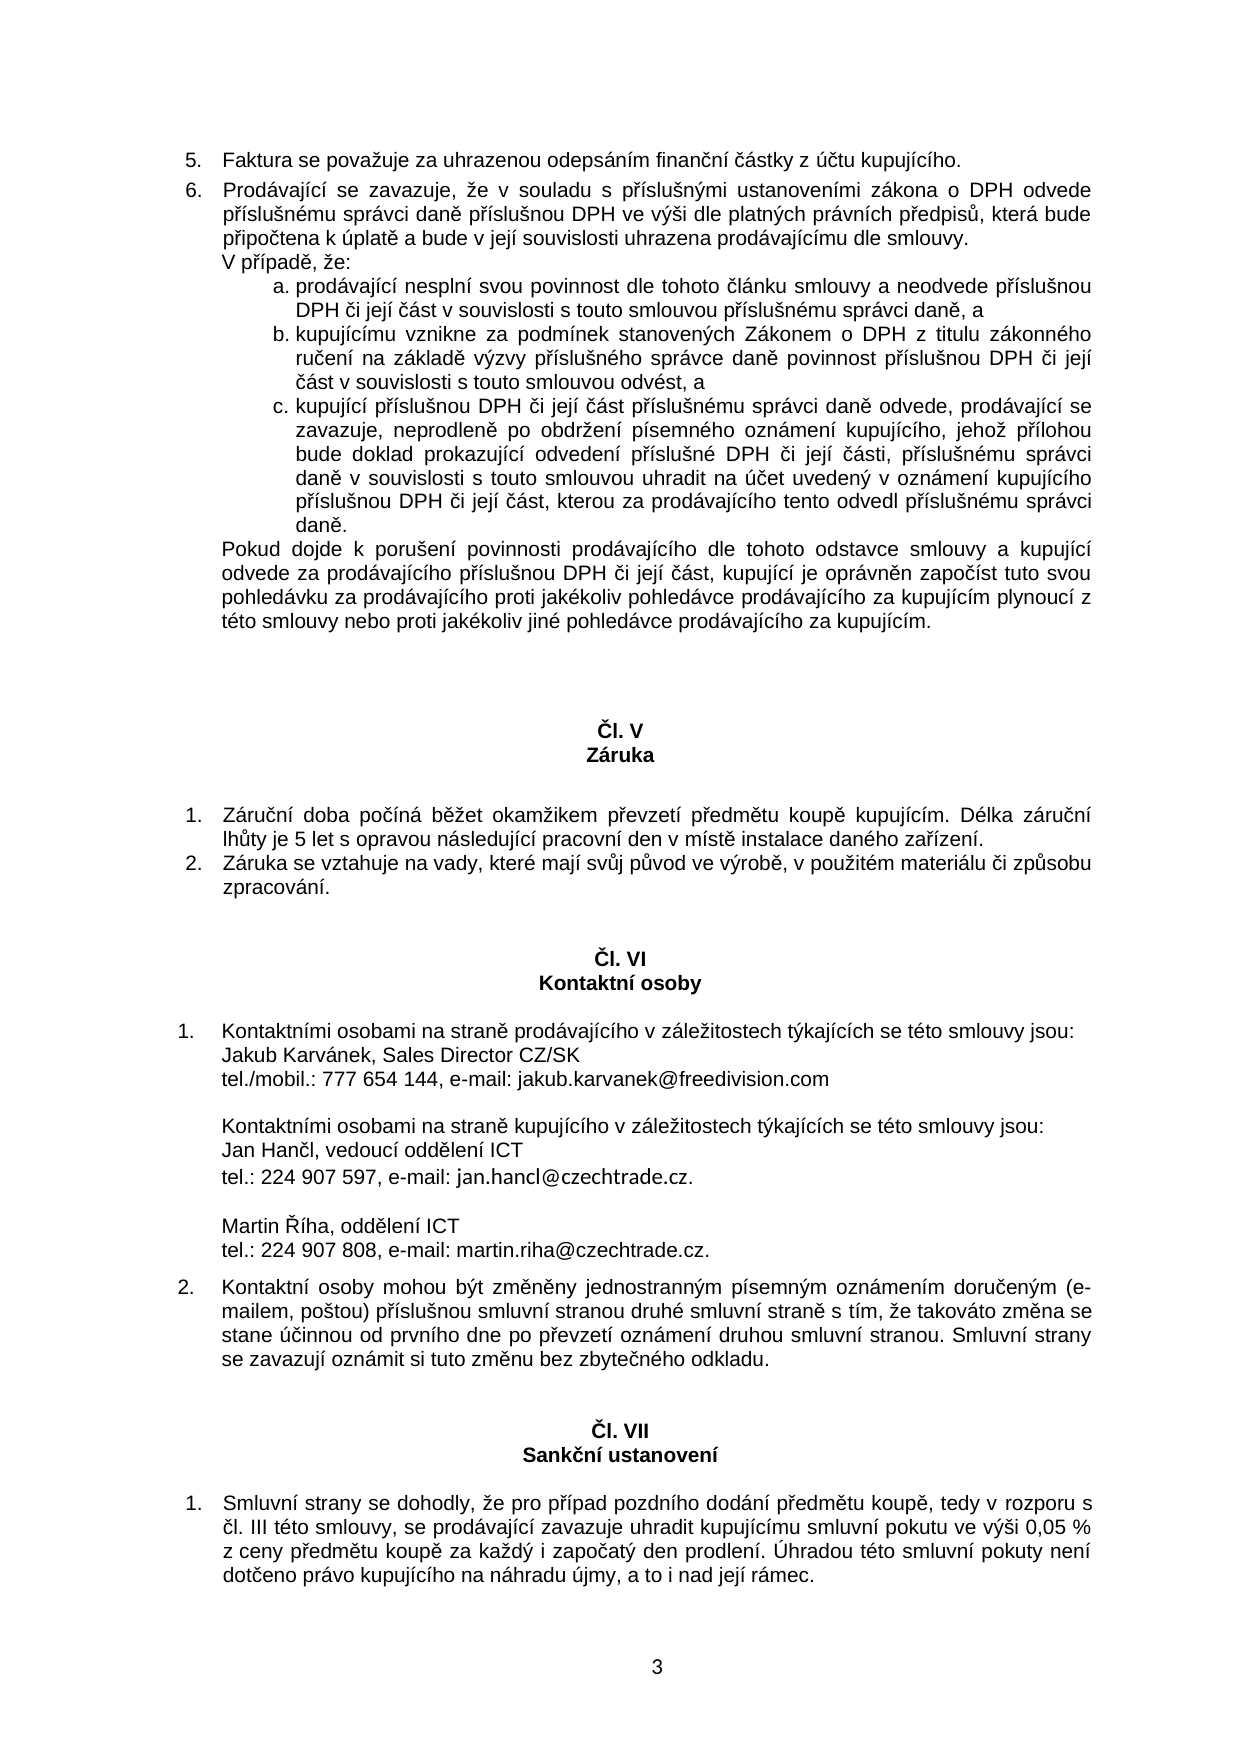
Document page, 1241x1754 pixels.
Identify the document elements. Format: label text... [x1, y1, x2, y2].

text Jakub Karvánek, Sales Director CZ/SK [221, 1042, 1093, 1066]
list kupujícímu vznikne za podmínek stanovených Zákonem o z titulu zákonného ručení na základě výzvy příslušného správce daně povinnost příslušnou či její část v souvislosti s touto smlouvou odvést, a [273, 322, 1093, 393]
list Kontaktními osobami na straně prodávajícího v záležitostech týkajících se této smlouvy jsou: [177, 1018, 1093, 1042]
text Záruka [148, 742, 1093, 766]
text Martin Říha, oddělení ICT [148, 1214, 1093, 1238]
text Čl. V [148, 718, 1093, 742]
text Kontaktními osobami na straně kupujícího v záležitostech týkajících se této smlouvy jsou: [221, 1114, 1093, 1138]
list Záruka se vztahuje na vady, které mají svůj původ ve výrobě, v použitém materiálu či způsobu zpracování. [185, 851, 1093, 899]
list Faktura se považuje za uhrazenou odepsáním finanční částky z účtu kupujícího. [185, 148, 1093, 172]
text Sankční ustanovení [148, 1443, 1093, 1467]
text Jan Hančl, vedoucí oddělení ICT [221, 1138, 1093, 1162]
text V případě, že: [221, 250, 1093, 274]
text Pokud dojde k porušení povinnosti prodávajícího dle tohoto odstavce smlouvy a kupující odvede za prodávajícího příslušnou či její část, kupující je oprávněn započíst tuto svou pohledávku za prodávajícího proti jakékoliv pohledávce prodávajícího za kupujícím plynoucí z této smlouvy nebo proti jakékoliv jiné pohledávce prodávajícího za kupujícím. [221, 537, 1093, 633]
text Čl. VI [148, 947, 1093, 971]
text Kontaktní osoby [148, 971, 1093, 994]
list Smluvní strany se dohodly, že pro případ pozdního dodání předmětu koupě, tedy v rozporu s čl. III této smlouvy, se prodávající zavazuje uhradit kupujícímu smluvní pokutu ve výši 0,05 % z ceny předmětu koupě za každý i započatý den prodlení. Úhradou této smluvní pokuty není dotčeno právo kupujícího na náhradu újmy, a to i nad její rámec. [185, 1491, 1093, 1587]
list Kontaktní osoby mohou být změněny jednostranným písemným oznámením doručeným (e-mailem, poštou) příslušnou smluvní stranou druhé smluvní straně s tím, že takováto změna se stane účinnou od prvního dne po převzetí oznámení druhou smluvní stranou. Smluvní strany se zavazují oznámit si tuto změnu bez zbytečného odkladu. [177, 1274, 1093, 1370]
list kupující příslušnou či její část příslušnému správci daně odvede, prodávající se zavazuje, neprodleně po obdržení písemného oznámení kupujícího, jehož přílohou bude doklad prokazující odvedení příslušné či její části, příslušnému správci daně v souvislosti s touto smlouvou uhradit na účet uvedený v oznámení kupujícího příslušnou či její část, kterou za prodávajícího tento odvedl příslušnému správci daně. [273, 393, 1093, 537]
text tel.: 224 907 597, e-mail: jan.hancl@czechtrade.cz. [148, 1162, 1093, 1190]
text tel.: 224 907 808, e-mail: martin.riha@czechtrade.cz. [148, 1238, 1093, 1262]
text tel./mobil.: 777 654 144, e-mail: jakub.karvanek@freedivision.com [221, 1066, 1093, 1090]
subtitle Prodávající se zavazuje, že v souladu s příslušnými ustanoveními zákona o DPH odvede příslušnému správci daně příslušnou ve výši dle platných právních předpisů, která bude připočtena k úplatě a bude v její souvislosti uhrazena prodávajícímu dle smlouvy. [185, 178, 1093, 250]
text Čl. VII [148, 1419, 1093, 1443]
list Záruční doba počíná běžet okamžikem převzetí předmětu koupě kupujícím. Délka záruční lhůty je 5 let s opravou následující pracovní den v místě instalace daného zařízení. [185, 803, 1093, 851]
list prodávající nesplní svou povinnost dle tohoto článku smlouvy a neodvede příslušnou či její část v souvislosti s touto smlouvou příslušnému správci daně, a [273, 274, 1093, 322]
